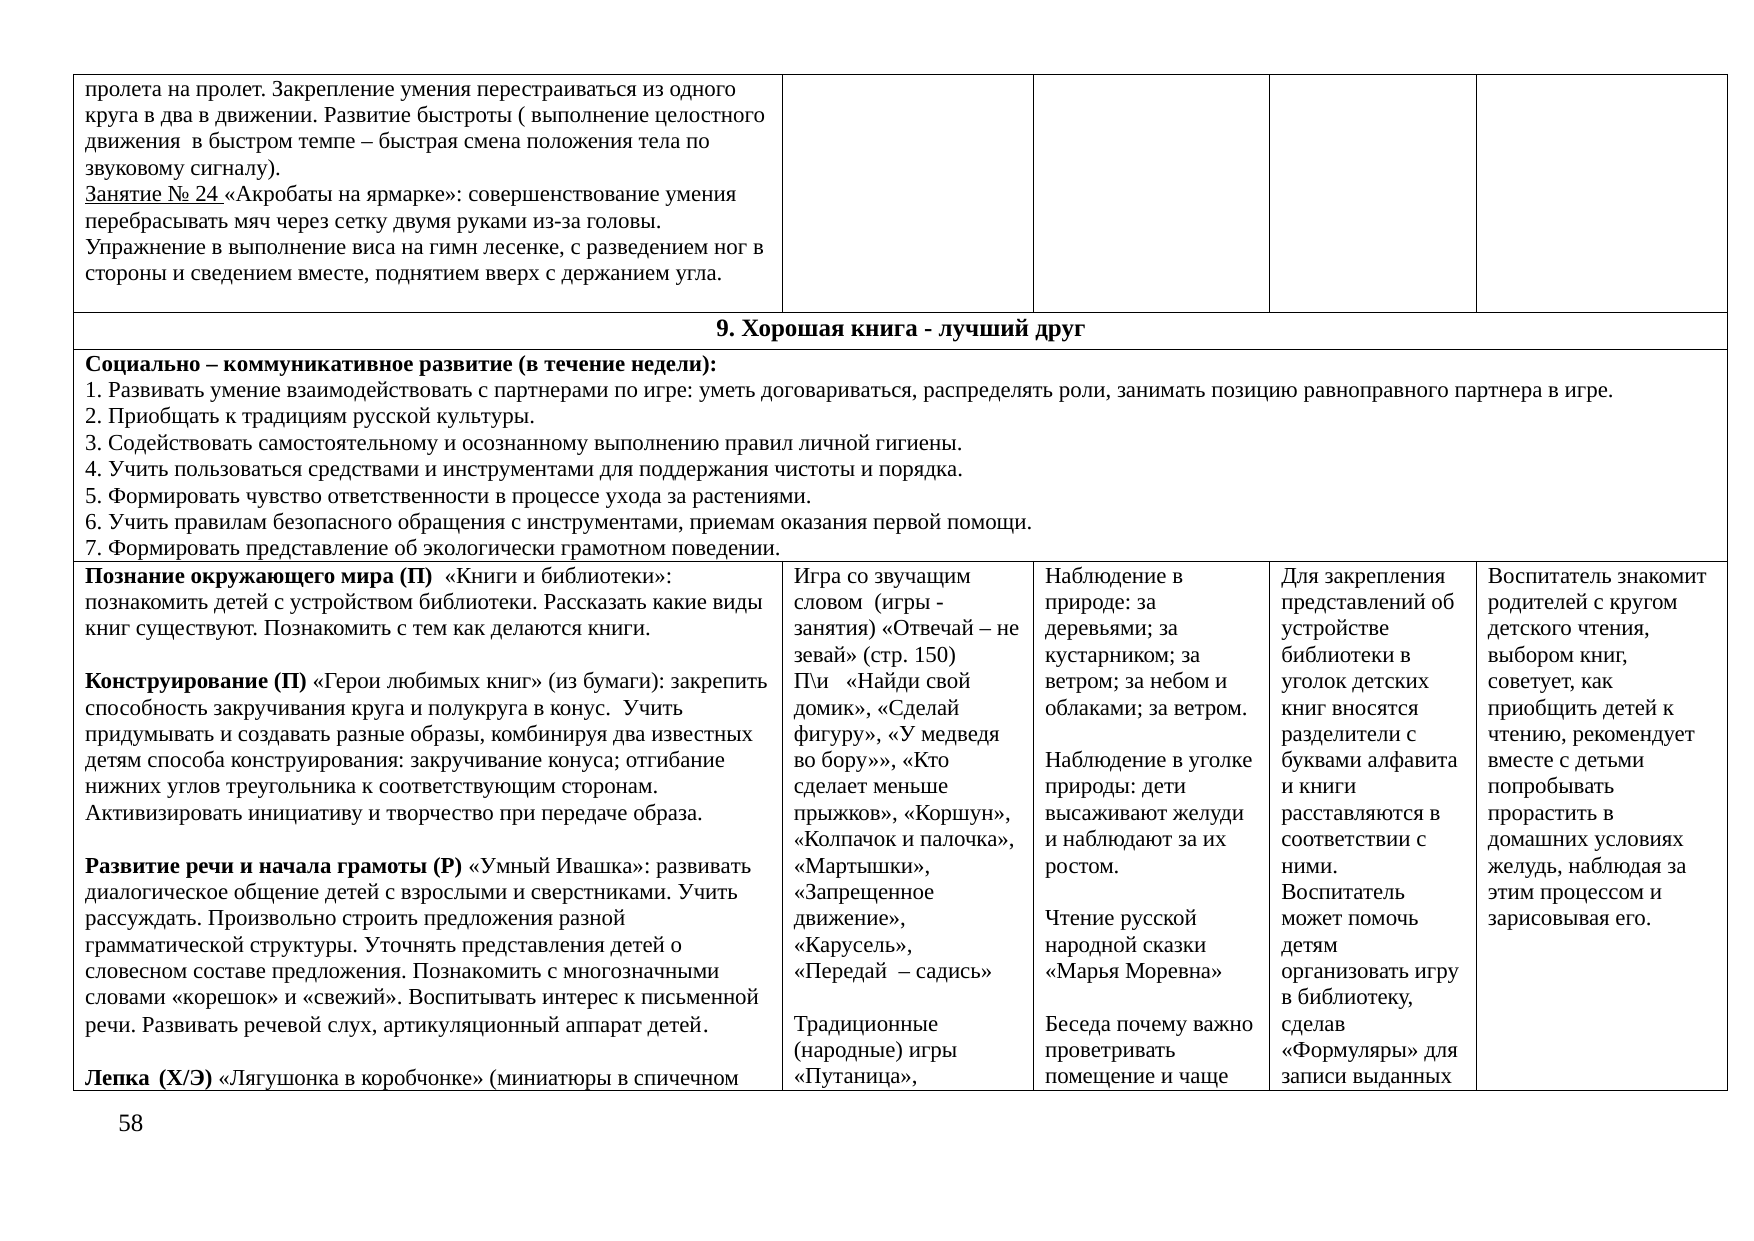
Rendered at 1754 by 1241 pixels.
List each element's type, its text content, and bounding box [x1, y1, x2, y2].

table_cell 9. Хорошая книга - лучший друг [74, 313, 1727, 349]
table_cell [1034, 75, 1269, 312]
table_cell Социально – коммуникативное развитие (в течение недели): 1. Развивать умение взаимодействовать с партнерами по игре: уметь договариваться, распределять роли, занимать позицию равноправного партнера в игре. 2. Приобщать к традициям русской культуры. 3. Содействовать самостоятельному и осознанному выполнению правил личной гигиены. 4. Учить пользоваться средствами и инструментами для поддержания чистоты и порядка. 5. Формировать чувство ответственности в процессе ухода за растениями. 6. Учить правилам безопасного обращения с инструментами, приемам оказания первой помощи. 7. Формировать представление об экологически грамотном поведении. [74, 350, 1727, 561]
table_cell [1034, 562, 1269, 1090]
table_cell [1270, 75, 1476, 312]
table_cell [74, 562, 782, 1090]
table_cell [1270, 562, 1476, 1090]
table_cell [1477, 75, 1727, 312]
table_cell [783, 75, 1033, 312]
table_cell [1477, 562, 1727, 1090]
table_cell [783, 562, 1033, 1090]
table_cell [74, 75, 782, 312]
